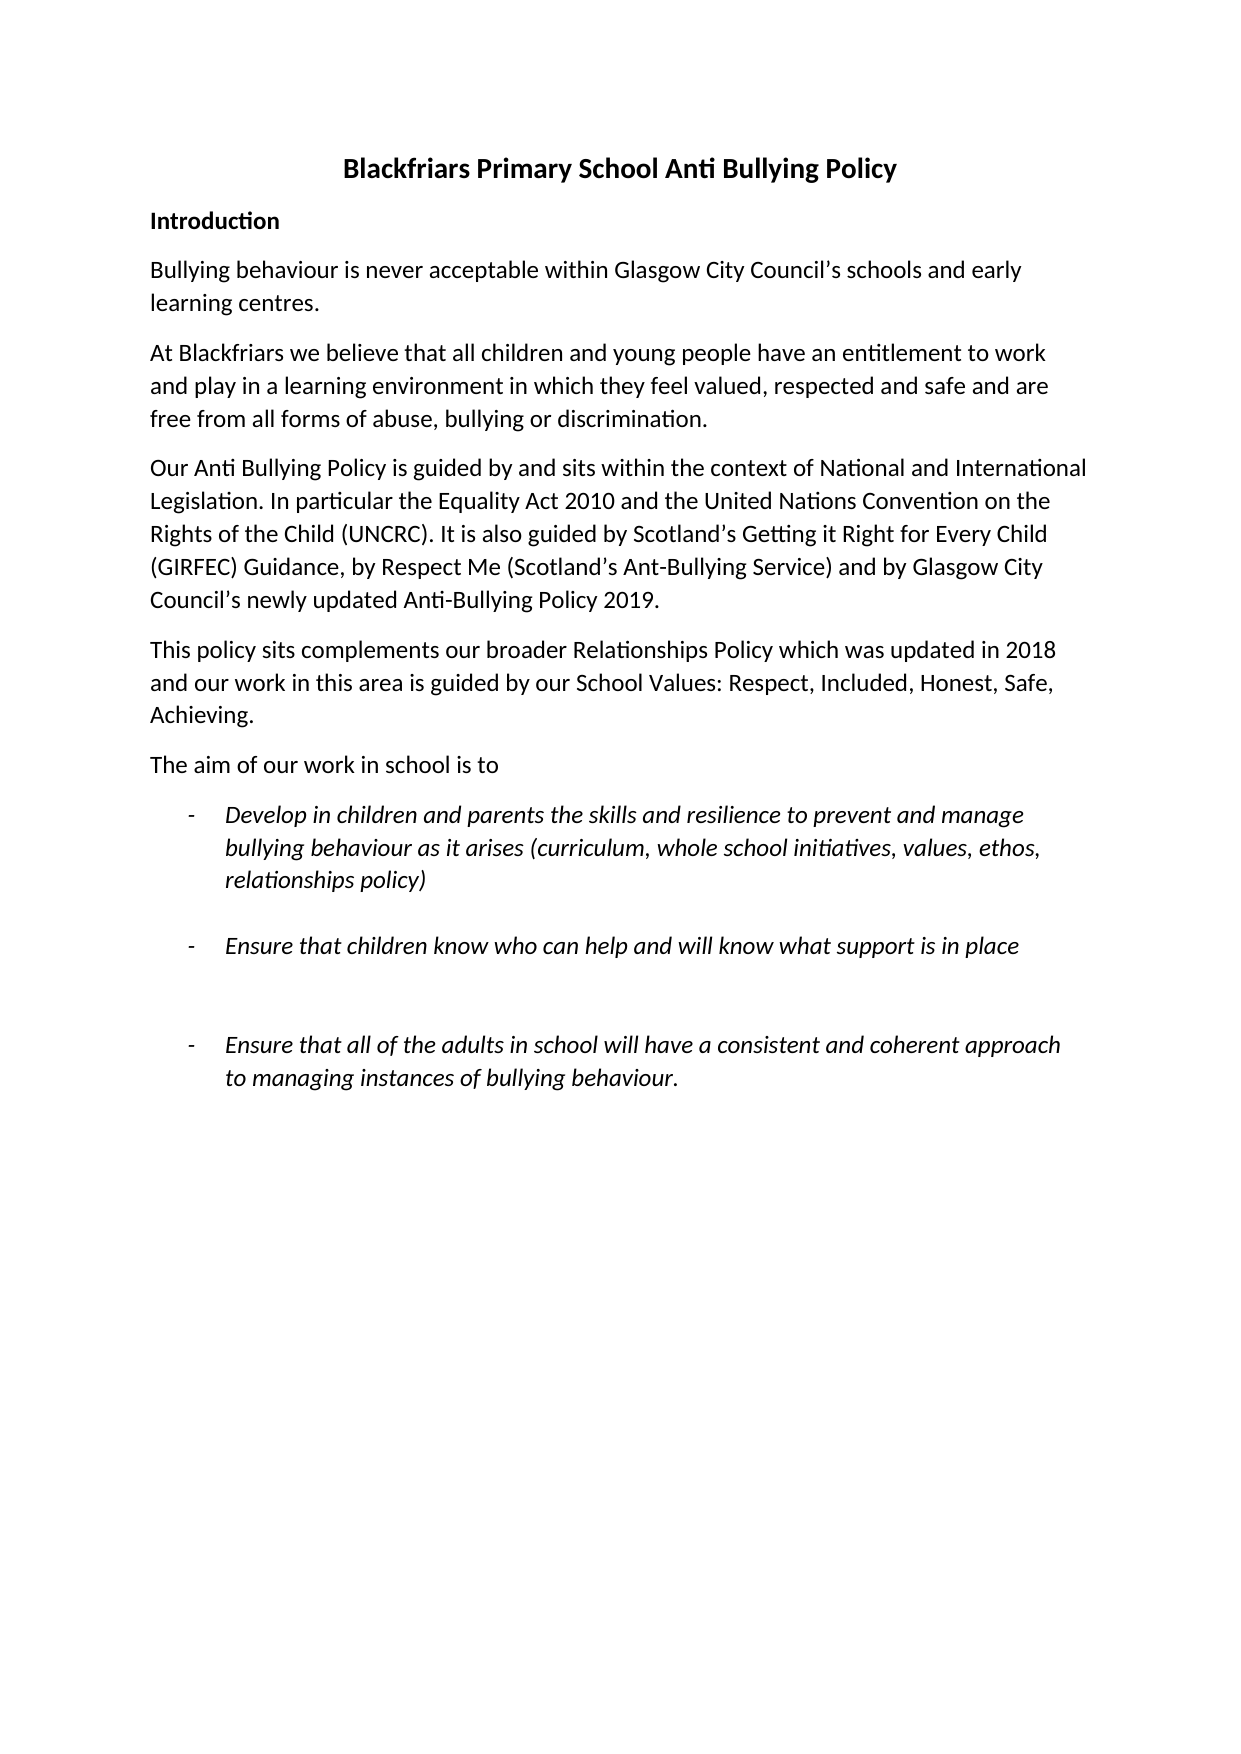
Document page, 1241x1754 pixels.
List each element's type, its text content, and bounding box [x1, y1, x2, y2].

text Introduction [150, 205, 1090, 236]
text Blackfriars Primary School Anti Bullying Policy [150, 150, 1090, 186]
text Our Anti Bullying Policy is guided by and sits within the context of National and International Legislation. In particular the Equality Act 2010 and the United Nations Convention on the Rights of the Child (UNCRC). It is also guided by Scotland’s Getting it Right for Every Child (GIRFEC) Guidance, by Respect Me (Scotland’s Ant-Bullying Service) and by Glasgow City Council’s newly updated Anti-Bullying Policy 2019. [150, 453, 1090, 615]
list Ensure that all of the adults in school will have a consistent and coherent approach to managing instances of bullying behaviour. [187, 1030, 1090, 1093]
text At Blackfriars we believe that all children and young people have an entitlement to work and play in a learning environment in which they feel valued, respected and safe and are free from all forms of abuse, bullying or discrimination. [150, 337, 1090, 433]
text Bullying behaviour is never acceptable within Glasgow City Council’s schools and early learning centres. [150, 255, 1090, 318]
list Ensure that children know who can help and will know what support is in place [187, 931, 1090, 961]
text This policy sits complements our broader Relationships Policy which was updated in 2018 and our work in this area is guided by our School Values: Respect, Included, Honest, Safe, Achieving. [150, 634, 1090, 730]
list Develop in children and parents the skills and resilience to prevent and manage bullying behaviour as it arises (curriculum, whole school initiatives, values, ethos, relationships policy) [187, 799, 1090, 895]
text The aim of our work in school is to [150, 749, 1090, 780]
